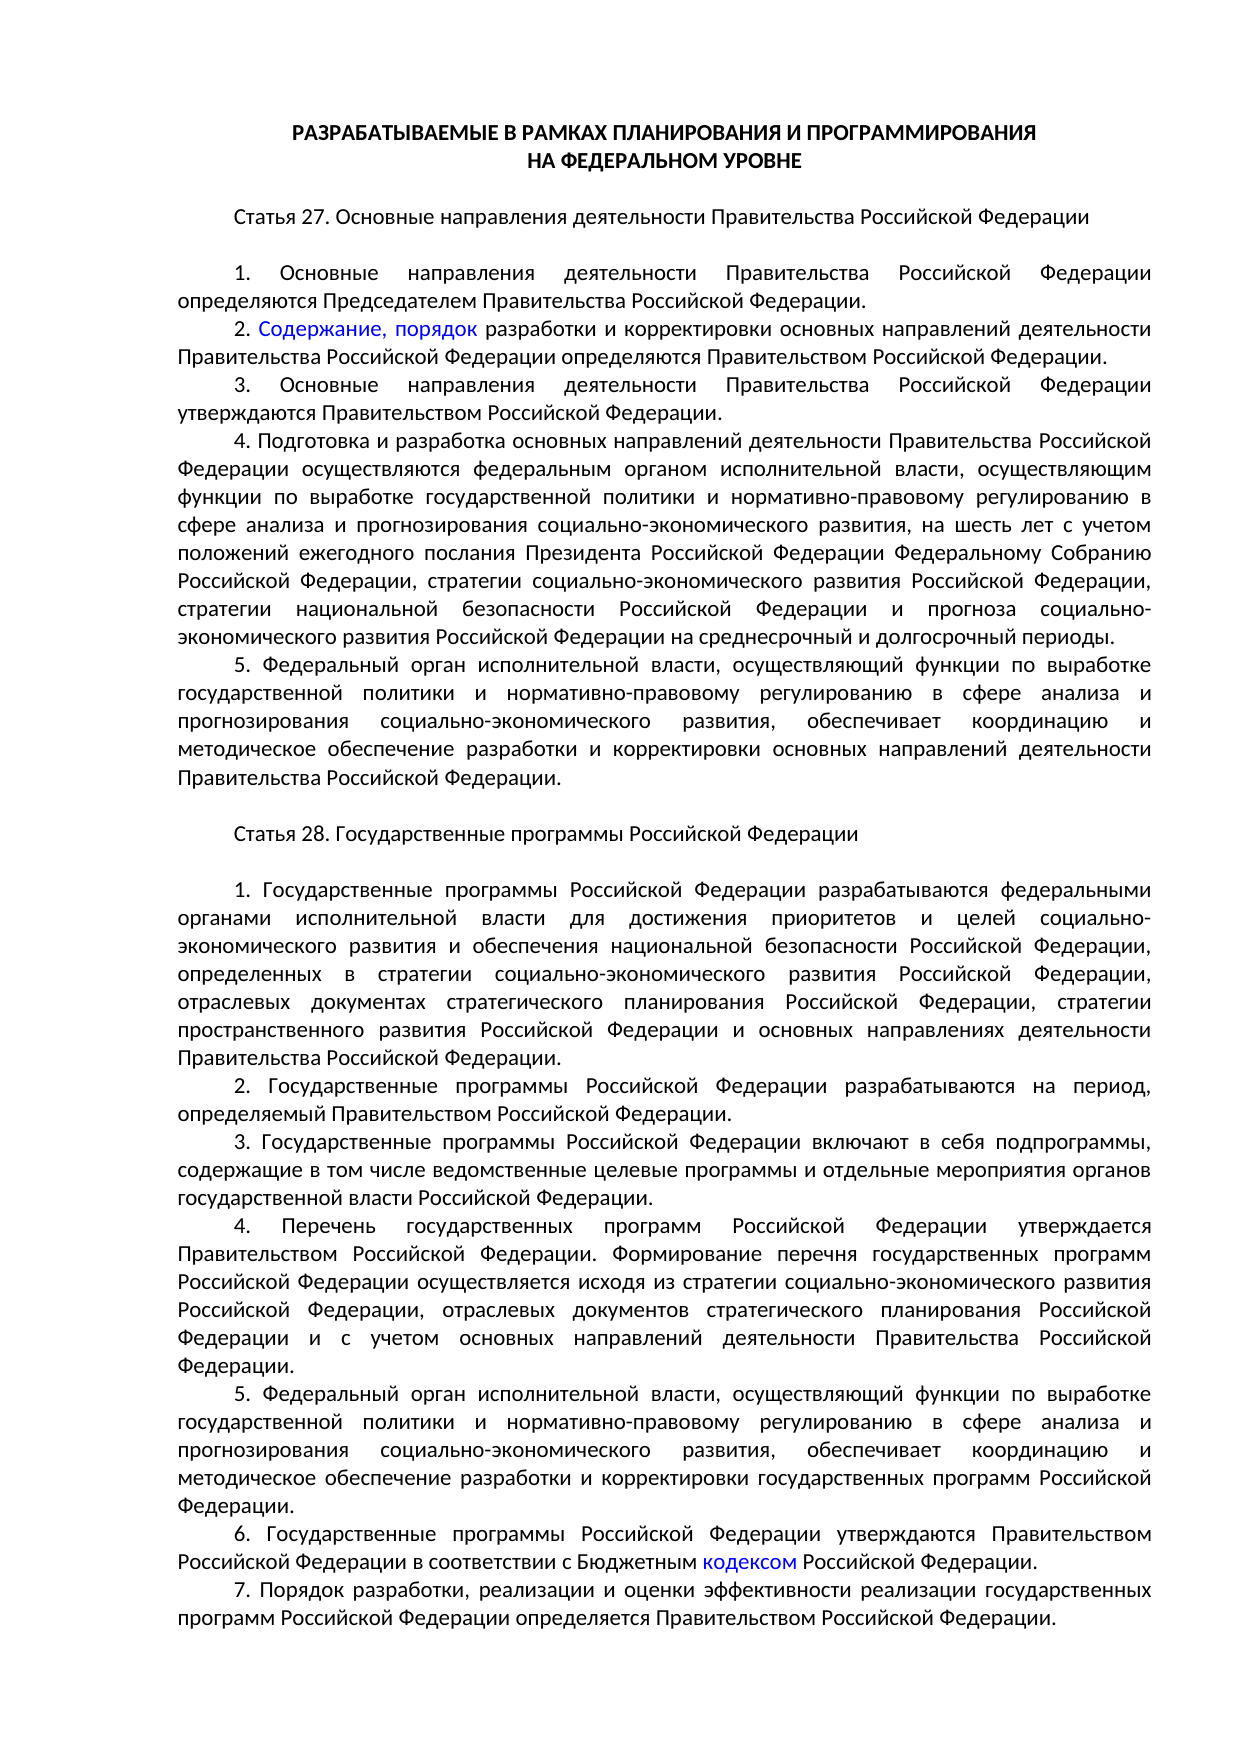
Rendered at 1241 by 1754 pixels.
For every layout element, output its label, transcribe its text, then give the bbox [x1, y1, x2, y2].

text 2. Государственные программы Российской Федерации разрабатываются на период, определяемый Правительством Российской Федерации. [177, 1071, 1152, 1127]
text 1. Основные направления деятельности Правительства Российской Федерации определяются Председателем Правительства Российской Федерации. [177, 258, 1152, 314]
text 5. Федеральный орган исполнительной власти, осуществляющий функции по выработке государственной политики и нормативно-правовому регулированию в сфере анализа и прогнозирования социально-экономического развития, обеспечивает координацию и методическое обеспечение разработки и корректировки государственных программ Российской Федерации. [177, 1379, 1152, 1519]
text 3. Государственные программы Российской Федерации включают в себя подпрограммы, содержащие в том числе ведомственные целевые программы и отдельные мероприятия органов государственной власти Российской Федерации. [177, 1127, 1152, 1211]
text 1. Государственные программы Российской Федерации разрабатываются федеральными органами исполнительной власти для достижения приоритетов и целей социально-экономического развития и обеспечения национальной безопасности Российской Федерации, определенных в стратегии социально-экономического развития Российской Федерации, отраслевых документах стратегического планирования Российской Федерации, стратегии пространственного развития Российской Федерации и основных направлениях деятельности Правительства Российской Федерации. [177, 875, 1152, 1071]
text 4. Подготовка и разработка основных направлений деятельности Правительства Российской Федерации осуществляются федеральным органом исполнительной власти, осуществляющим функции по выработке государственной политики и нормативно-правовому регулированию в сфере анализа и прогнозирования социально-экономического развития, на шесть лет с учетом положений ежегодного послания Президента Российской Федерации Федеральному Собранию Российской Федерации, стратегии социально-экономического развития Российской Федерации, стратегии национальной безопасности Российской Федерации и прогноза социально-экономического развития Российской Федерации на среднесрочный и долгосрочный периоды. [177, 426, 1152, 651]
text 3. Основные направления деятельности Правительства Российской Федерации утверждаются Правительством Российской Федерации. [177, 370, 1152, 426]
text 2. Содержание, порядок разработки и корректировки основных направлений деятельности Правительства Российской Федерации определяются Правительством Российской Федерации. [177, 314, 1152, 370]
text Статья 28. Государственные программы Российской Федерации [177, 819, 1152, 847]
text 4. Перечень государственных программ Российской Федерации утверждается Правительством Российской Федерации. Формирование перечня государственных программ Российской Федерации осуществляется исходя из стратегии социально-экономического развития Российской Федерации, отраслевых документов стратегического планирования Российской Федерации и с учетом основных направлений деятельности Правительства Российской Федерации. [177, 1211, 1152, 1379]
text Статья 27. Основные направления деятельности Правительства Российской Федерации [177, 202, 1152, 230]
title НА ФЕДЕРАЛЬНОМ УРОВНЕ [177, 146, 1152, 174]
text 5. Федеральный орган исполнительной власти, осуществляющий функции по выработке государственной политики и нормативно-правовому регулированию в сфере анализа и прогнозирования социально-экономического развития, обеспечивает координацию и методическое обеспечение разработки и корректировки основных направлений деятельности Правительства Российской Федерации. [177, 651, 1152, 791]
text 6. Государственные программы Российской Федерации утверждаются Правительством Российской Федерации в соответствии с Бюджетным кодексом Российской Федерации. [177, 1519, 1152, 1575]
title РАЗРАБАТЫВАЕМЫЕ В РАМКАХ ПЛАНИРОВАНИЯ И ПРОГРАММИРОВАНИЯ [177, 118, 1152, 146]
text 7. Порядок разработки, реализации и оценки эффективности реализации государственных программ Российской Федерации определяется Правительством Российской Федерации. [177, 1575, 1152, 1631]
